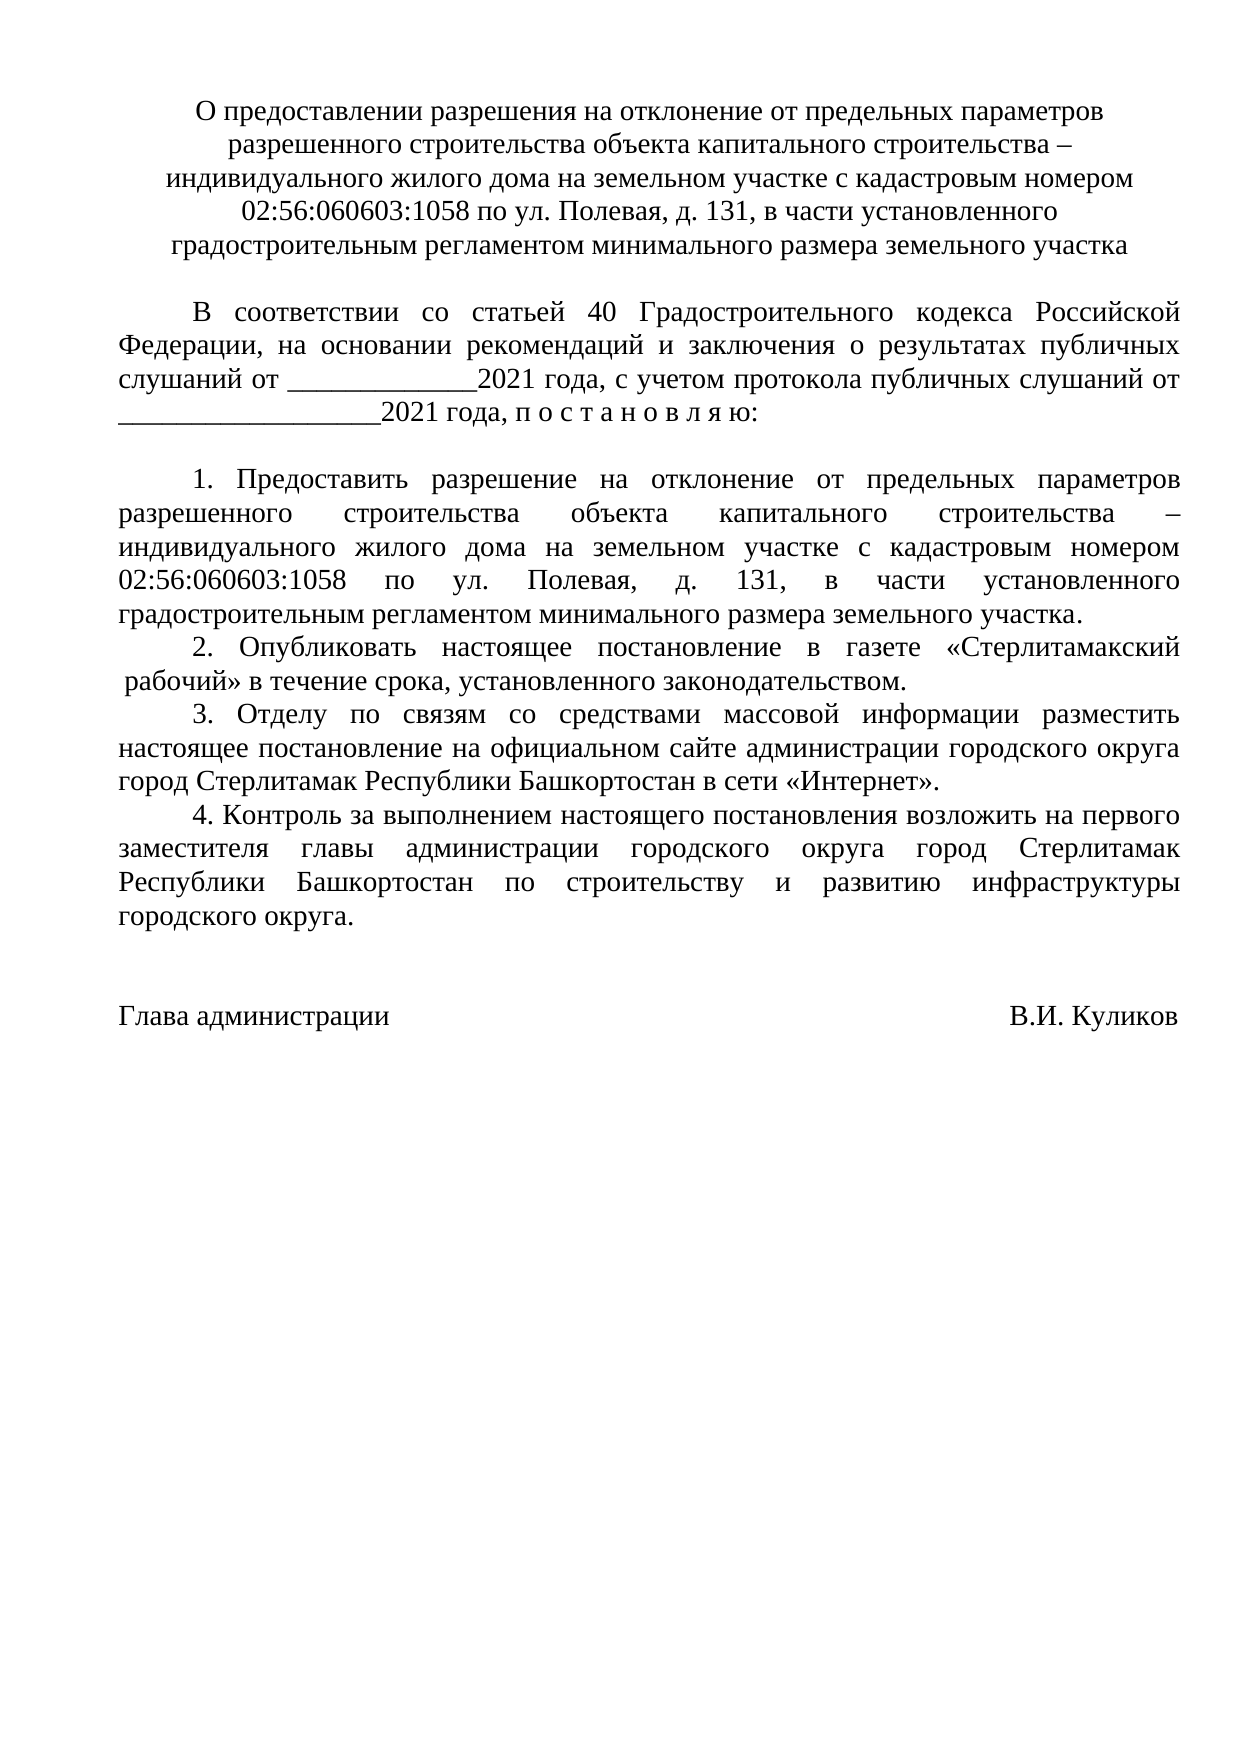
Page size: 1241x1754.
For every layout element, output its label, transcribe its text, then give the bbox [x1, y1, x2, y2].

list 4. Контроль за выполнением настоящего постановления возложить на первого заместителя главы администрации городского округа город Стерлитамак Республики Башкортостан по строительству и развитию инфраструктуры городского округа. [118, 797, 1181, 931]
list Глава администрации В.И. Куликов [118, 998, 1181, 1032]
text О предоставлении разрешения на отклонение от предельных параметров разрешенного строительства объекта капитального строительства – индивидуального жилого дома на земельном участке с кадастровым номером 02:56:060603:1058 по ул. Полевая, д. 131, в части установленного градостроительным регламентом минимального размера земельного участка [118, 93, 1181, 260]
text В соответствии со статьей 40 Градостроительного кодекса Российской Федерации, на основании рекомендаций и заключения о результатах публичных слушаний от _____________2021 года, с учетом протокола публичных слушаний от __________________2021 года, п о с т а н о в л я ю: [118, 294, 1181, 428]
text 1. Предоставить разрешение на отклонение от предельных параметров разрешенного строительства объекта капитального строительства – индивидуального жилого дома на земельном участке с кадастровым номером 02:56:060603:1058 по ул. Полевая, д. 131, в части установленного градостроительным регламентом минимального размера земельного участка. [118, 462, 1181, 629]
list 2. Опубликовать настоящее постановление в газете «Стерлитамакский рабочий» в течение срока, установленного законодательством. [124, 629, 1181, 696]
list 3. Отделу по связям со средствами массовой информации разместить настоящее постановление на официальном сайте администрации городского округа город Стерлитамак Республики Башкортостан в сети «Интернет». [118, 696, 1181, 797]
